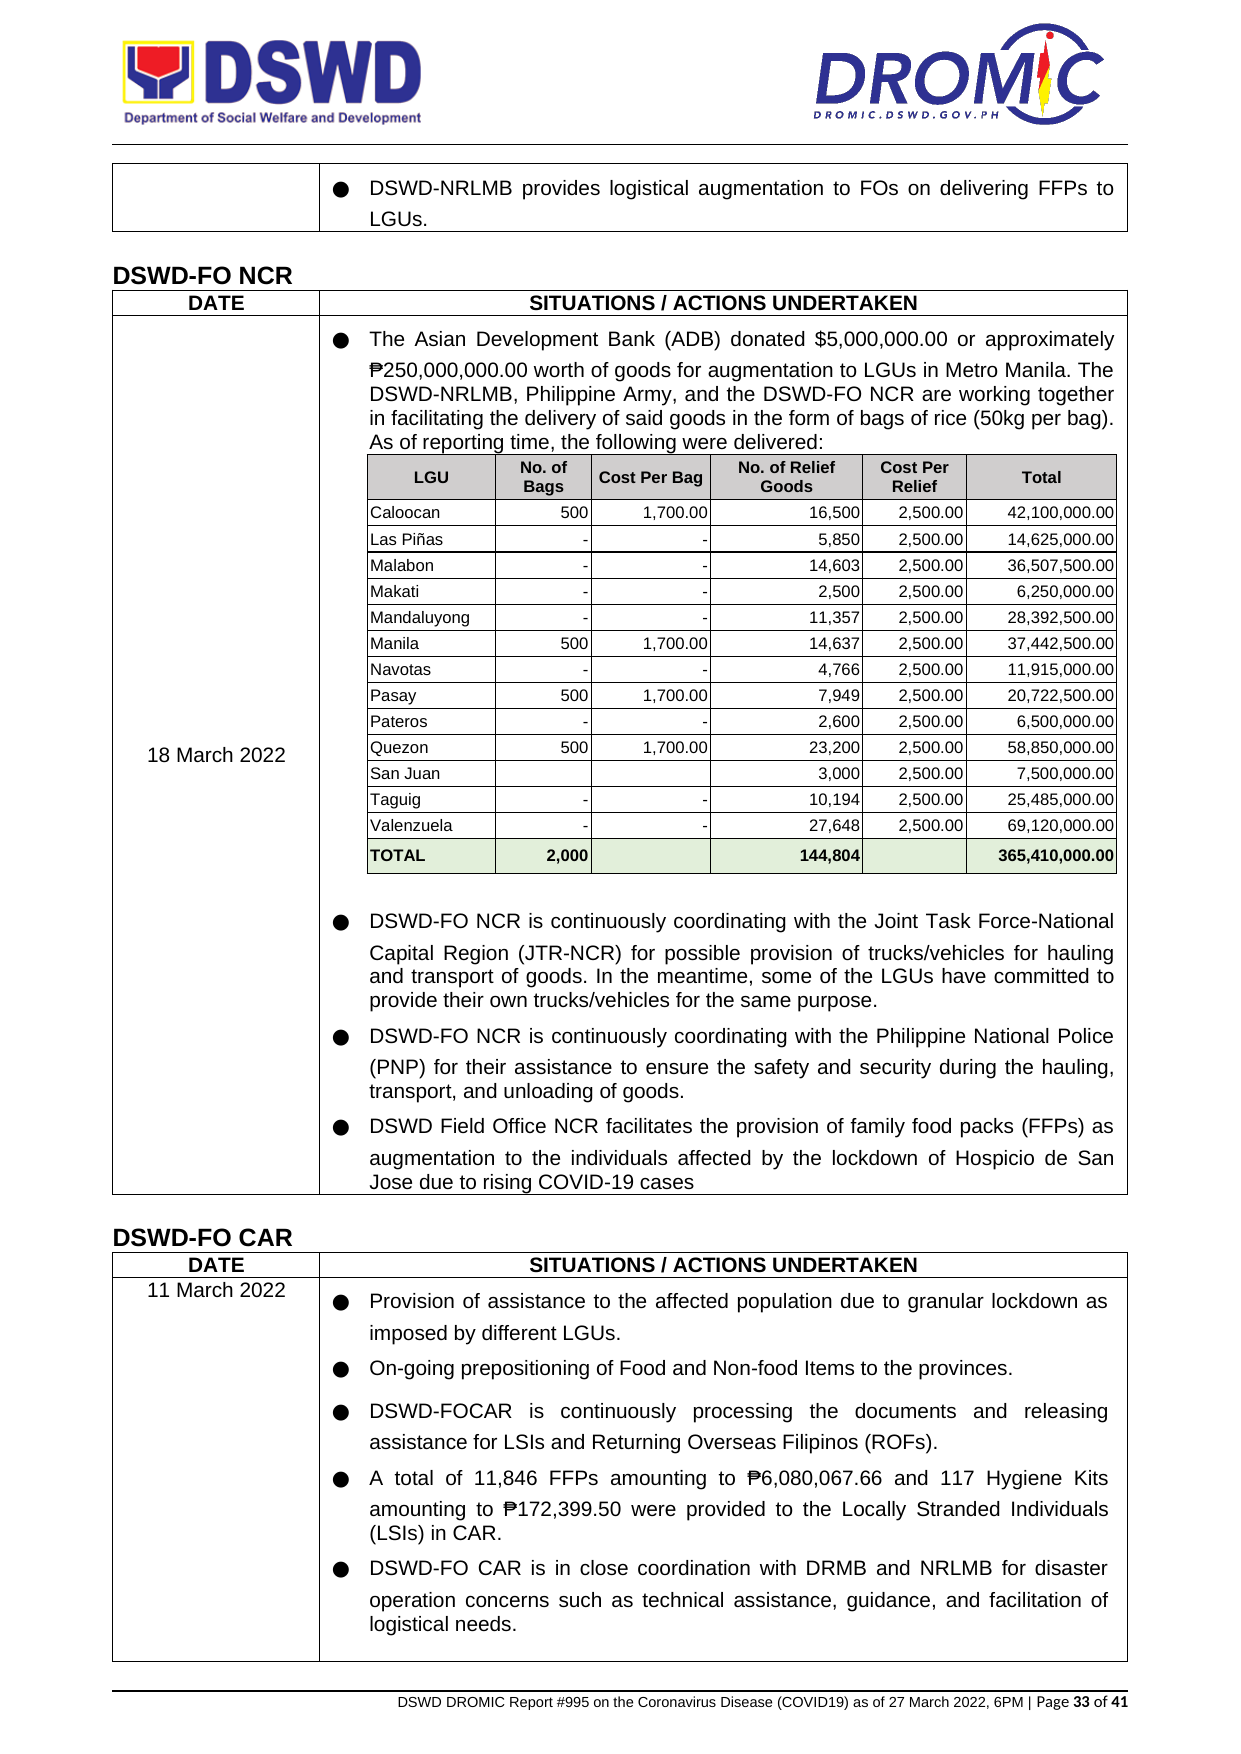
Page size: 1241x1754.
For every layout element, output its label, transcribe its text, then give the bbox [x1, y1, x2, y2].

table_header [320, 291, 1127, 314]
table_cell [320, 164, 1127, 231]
text DSWD-FO CAR [112, 1223, 1128, 1252]
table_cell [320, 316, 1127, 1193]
picture [781, 23, 1133, 125]
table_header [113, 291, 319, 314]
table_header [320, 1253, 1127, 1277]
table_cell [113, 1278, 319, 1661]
text DSWD-FO NCR [112, 261, 1128, 289]
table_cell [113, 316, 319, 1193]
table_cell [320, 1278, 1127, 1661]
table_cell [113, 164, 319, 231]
picture [112, 37, 432, 129]
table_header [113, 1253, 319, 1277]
